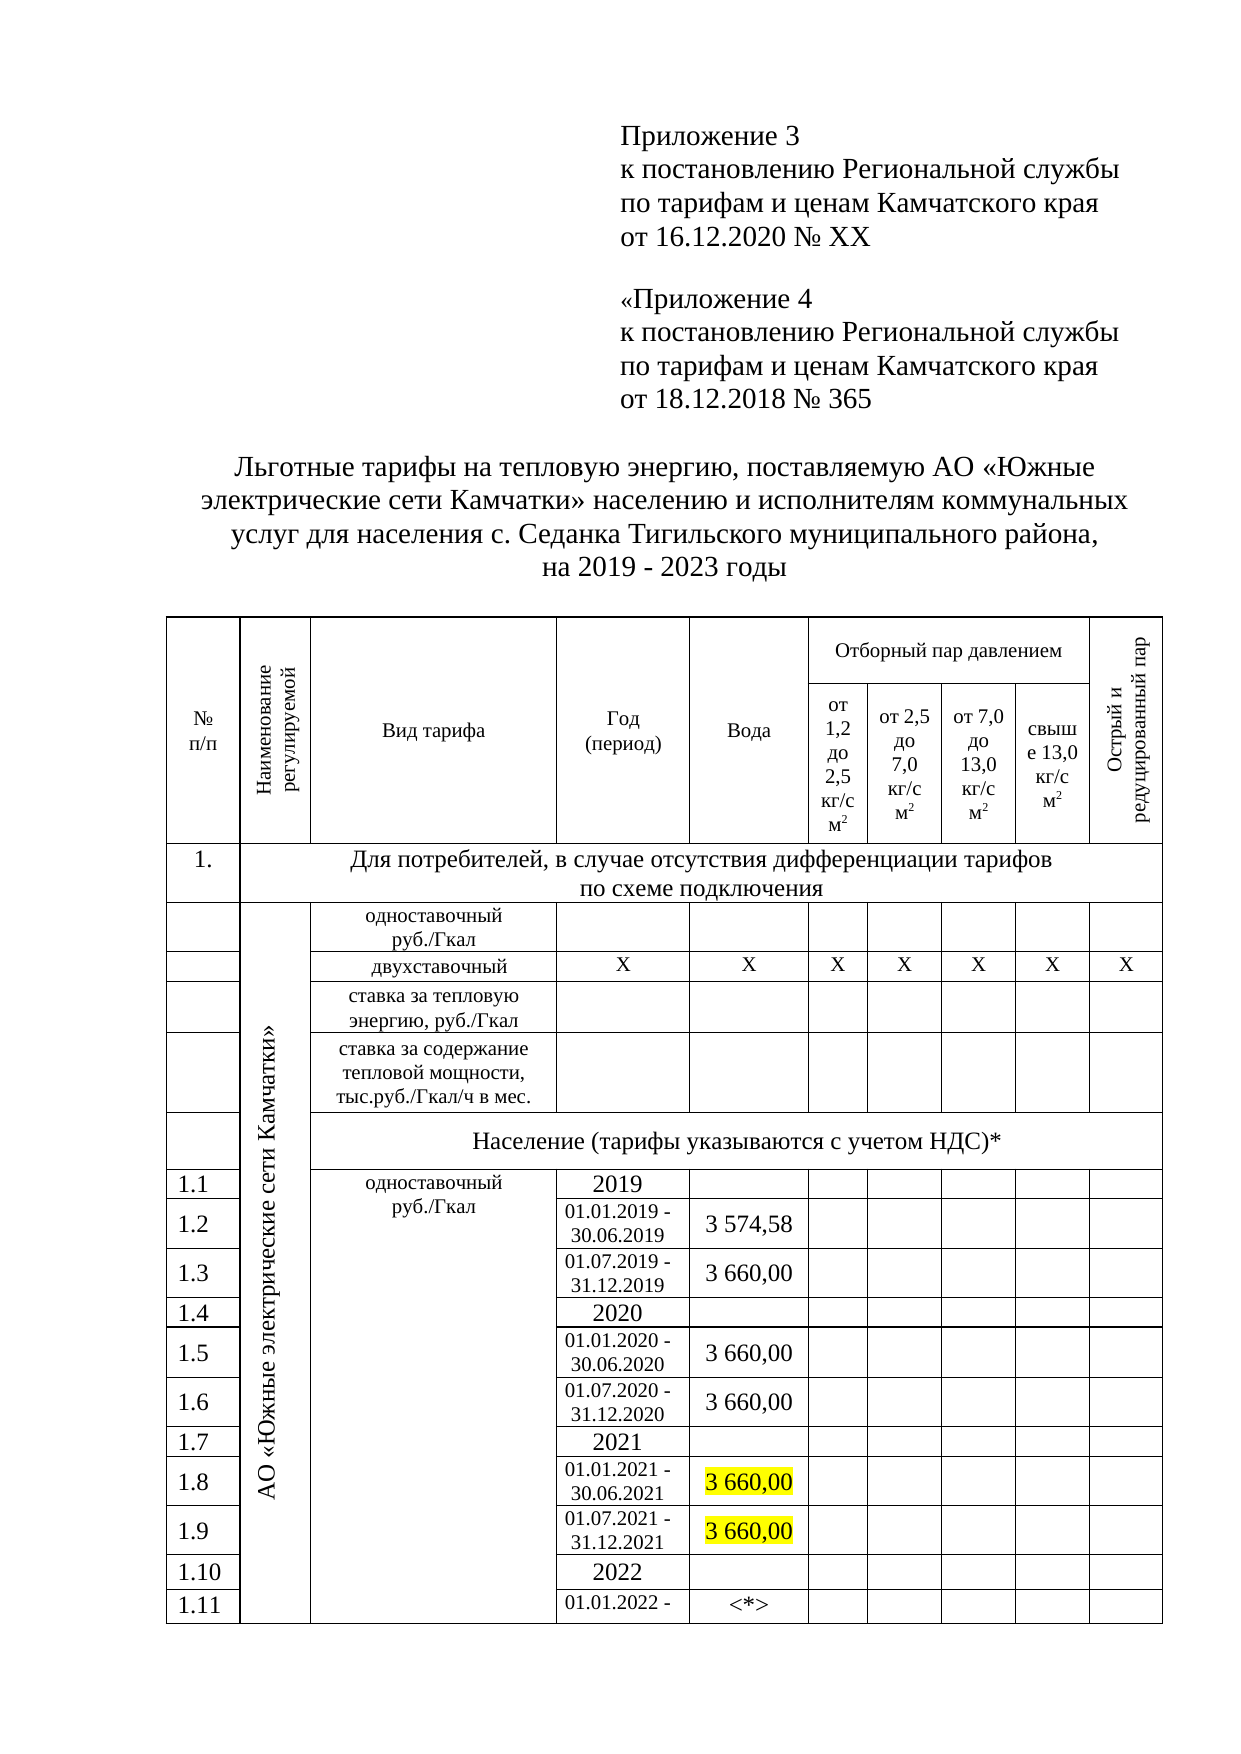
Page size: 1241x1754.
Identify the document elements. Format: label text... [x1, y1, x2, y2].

text «Приложение 4 [620, 281, 1152, 314]
table_cell [942, 1249, 1015, 1297]
table_cell [1090, 1378, 1162, 1426]
table_cell [1016, 1590, 1089, 1623]
table_cell Х [1016, 952, 1089, 981]
table_cell [1016, 1555, 1089, 1589]
table_cell Х [1090, 952, 1162, 981]
table_cell [1016, 903, 1089, 951]
table_cell [1016, 982, 1089, 1032]
table_cell [809, 1506, 867, 1554]
table_cell [942, 1506, 1015, 1554]
table_cell [868, 1506, 941, 1554]
table_cell [942, 982, 1015, 1032]
table_cell [690, 1555, 808, 1589]
table_cell 3 660,00 [690, 1506, 808, 1554]
table_cell [809, 1249, 867, 1297]
table_cell [1090, 1590, 1162, 1623]
table_cell [1090, 1555, 1162, 1589]
table_cell [868, 1249, 941, 1297]
text к постановлению Региональной службы [620, 314, 1152, 348]
table_cell [942, 1378, 1015, 1426]
table_header № п/п [167, 618, 239, 843]
table_cell [167, 982, 239, 1032]
table_cell 3 660,00 [690, 1457, 808, 1505]
table_cell [1090, 903, 1162, 951]
table_cell [868, 1457, 941, 1505]
table_cell [868, 1378, 941, 1426]
table_cell [690, 1033, 808, 1112]
table_cell [1016, 1249, 1089, 1297]
table_cell [1016, 1378, 1089, 1426]
table_cell 2020 [557, 1298, 689, 1326]
table_cell [557, 1033, 689, 1112]
table_cell Население (тарифы указываются с учетом НДС)* [311, 1113, 1162, 1168]
table_cell [942, 1298, 1015, 1326]
table_cell [690, 982, 808, 1032]
table_cell [557, 903, 689, 951]
table_cell [868, 903, 941, 951]
table_cell [809, 1170, 867, 1198]
table_cell [1016, 1328, 1089, 1377]
table_cell [1090, 1199, 1162, 1247]
table_cell 2019 [557, 1170, 689, 1198]
table_cell [167, 903, 239, 951]
table_cell 1. [167, 844, 239, 902]
text от 16.12.2020 № ХХ [620, 219, 1152, 252]
table_cell [809, 982, 867, 1032]
table_cell 1.7 [167, 1427, 239, 1456]
table_cell ставка за тепловую энергию, руб./Гкал [311, 982, 556, 1032]
table_cell [868, 982, 941, 1032]
table_cell [1090, 1427, 1162, 1456]
table_cell [809, 1199, 867, 1247]
table_cell одноставочный руб./Гкал [311, 903, 556, 951]
table_cell [809, 1378, 867, 1426]
table_cell АО «Южные электрические сети Камчатки» [241, 903, 310, 1623]
table_cell 01.01.2021 -30.06.2021 [557, 1457, 689, 1505]
table_cell [868, 1555, 941, 1589]
table_cell [809, 1427, 867, 1456]
table_cell [1090, 1328, 1162, 1377]
table_cell 1.2 [167, 1199, 239, 1247]
table_cell [942, 1170, 1015, 1198]
text Приложение 3 [177, 118, 1152, 152]
table_cell [1090, 1506, 1162, 1554]
table_cell [167, 1033, 239, 1112]
table_cell Х [942, 952, 1015, 981]
table_cell [1090, 1457, 1162, 1505]
table_cell 1.5 [167, 1328, 239, 1377]
table_cell [942, 1457, 1015, 1505]
table_cell 3 660,00 [690, 1328, 808, 1377]
table_cell 01.01.2020 -30.06.2020 [557, 1328, 689, 1377]
table_cell от 2,5 до 7,0 кг/см2 [868, 684, 941, 843]
table_header Вид тарифа [311, 618, 556, 843]
text по тарифам и ценам Камчатского края [620, 348, 1152, 382]
table_cell <*> [690, 1590, 808, 1623]
table_cell [1090, 1170, 1162, 1198]
text на 2019 - 2023 годы [177, 549, 1152, 583]
table_cell Х [809, 952, 867, 981]
table_cell Х [868, 952, 941, 981]
table_header Вода [690, 618, 808, 843]
table_cell Х [690, 952, 808, 981]
table_cell [868, 1170, 941, 1198]
table_cell [1016, 1298, 1089, 1326]
table_cell 01.07.2020 - 31.12.2020 [557, 1378, 689, 1426]
table_cell [942, 1199, 1015, 1247]
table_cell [557, 1590, 689, 1623]
table_cell 1.10 [167, 1555, 239, 1589]
table_cell 1.11 [167, 1590, 239, 1623]
table_header Острый и редуцированный пар [1090, 618, 1162, 843]
table_cell [167, 1113, 239, 1168]
table_cell [1016, 1457, 1089, 1505]
table_cell [868, 1033, 941, 1112]
table_cell [1090, 1249, 1162, 1297]
text Льготные тарифы на тепловую энергию, поставляемую АО «Южные электрические сети Камчатки» населению и исполнителям коммунальных услуг для населения с. Седанка Тигильского муниципального района, [177, 449, 1152, 549]
table_cell 01.07.2019 - 31.12.2019 [557, 1249, 689, 1297]
table_cell [868, 1427, 941, 1456]
table_cell [942, 1033, 1015, 1112]
table_cell 1.6 [167, 1378, 239, 1426]
table_cell Х [557, 952, 689, 981]
table_header Год (период) [557, 618, 689, 843]
table_cell [868, 1590, 941, 1623]
table_cell Для потребителей, в случае отсутствия дифференциации тарифов по схеме подключения [241, 844, 1162, 902]
table_cell [809, 903, 867, 951]
table_cell двухставочный [311, 952, 556, 981]
table_cell [809, 1590, 867, 1623]
table_cell [1016, 1199, 1089, 1247]
table_cell 3 660,00 [690, 1378, 808, 1426]
table_cell [1016, 1506, 1089, 1554]
table_cell [557, 982, 689, 1032]
table_cell [942, 1328, 1015, 1377]
table_cell [942, 1427, 1015, 1456]
table_cell 01.07.2021 - 31.12.2021 [557, 1506, 689, 1554]
table_cell от 7,0 до 13,0 кг/см2 [942, 684, 1015, 843]
table_header Наименование регулируемой организации [241, 618, 310, 843]
table_cell [868, 1199, 941, 1247]
table_cell [167, 952, 239, 981]
table_cell [809, 1555, 867, 1589]
table_header Отборный пар давлением [809, 618, 1089, 683]
table_cell 2021 [557, 1427, 689, 1456]
table_cell [868, 1328, 941, 1377]
table_cell [809, 1033, 867, 1112]
table_cell [1016, 1427, 1089, 1456]
table_cell [1090, 1033, 1162, 1112]
table_cell 1.8 [167, 1457, 239, 1505]
table_cell [809, 1298, 867, 1326]
table_cell [690, 1298, 808, 1326]
table_cell [1090, 982, 1162, 1032]
table_cell 3 574,58 [690, 1199, 808, 1247]
table_cell [809, 1328, 867, 1377]
table_cell [942, 1590, 1015, 1623]
table_cell 2022 [557, 1555, 689, 1589]
table_cell [942, 903, 1015, 951]
text к постановлению Региональной службы [177, 152, 1152, 185]
table_cell [690, 1427, 808, 1456]
text по тарифам и ценам Камчатского края [177, 185, 1152, 219]
table_cell 01.01.2019 -30.06.2019 [557, 1199, 689, 1247]
table_cell одноставочный руб./Гкал [311, 1170, 556, 1623]
table_cell 1.4 [167, 1298, 239, 1326]
table_cell 1.9 [167, 1506, 239, 1554]
table_cell свыше 13,0 кг/см2 [1016, 684, 1089, 843]
table_cell [1016, 1170, 1089, 1198]
table_cell 1.1 [167, 1170, 239, 1198]
table_cell 1.3 [167, 1249, 239, 1297]
table_cell [809, 1457, 867, 1505]
table_cell [942, 1555, 1015, 1589]
text от 18.12.2018 № 365 [620, 382, 1152, 415]
table_cell 3 660,00 [690, 1249, 808, 1297]
table_cell [868, 1298, 941, 1326]
table_cell [690, 903, 808, 951]
table_cell от 1,2 до 2,5 кг/см2 [809, 684, 867, 843]
table_cell [1090, 1298, 1162, 1326]
table_cell ставка за содержание тепловой мощности, тыс.руб./Гкал/ч в мес. [311, 1033, 556, 1112]
table_cell [690, 1170, 808, 1198]
table_cell [1016, 1033, 1089, 1112]
